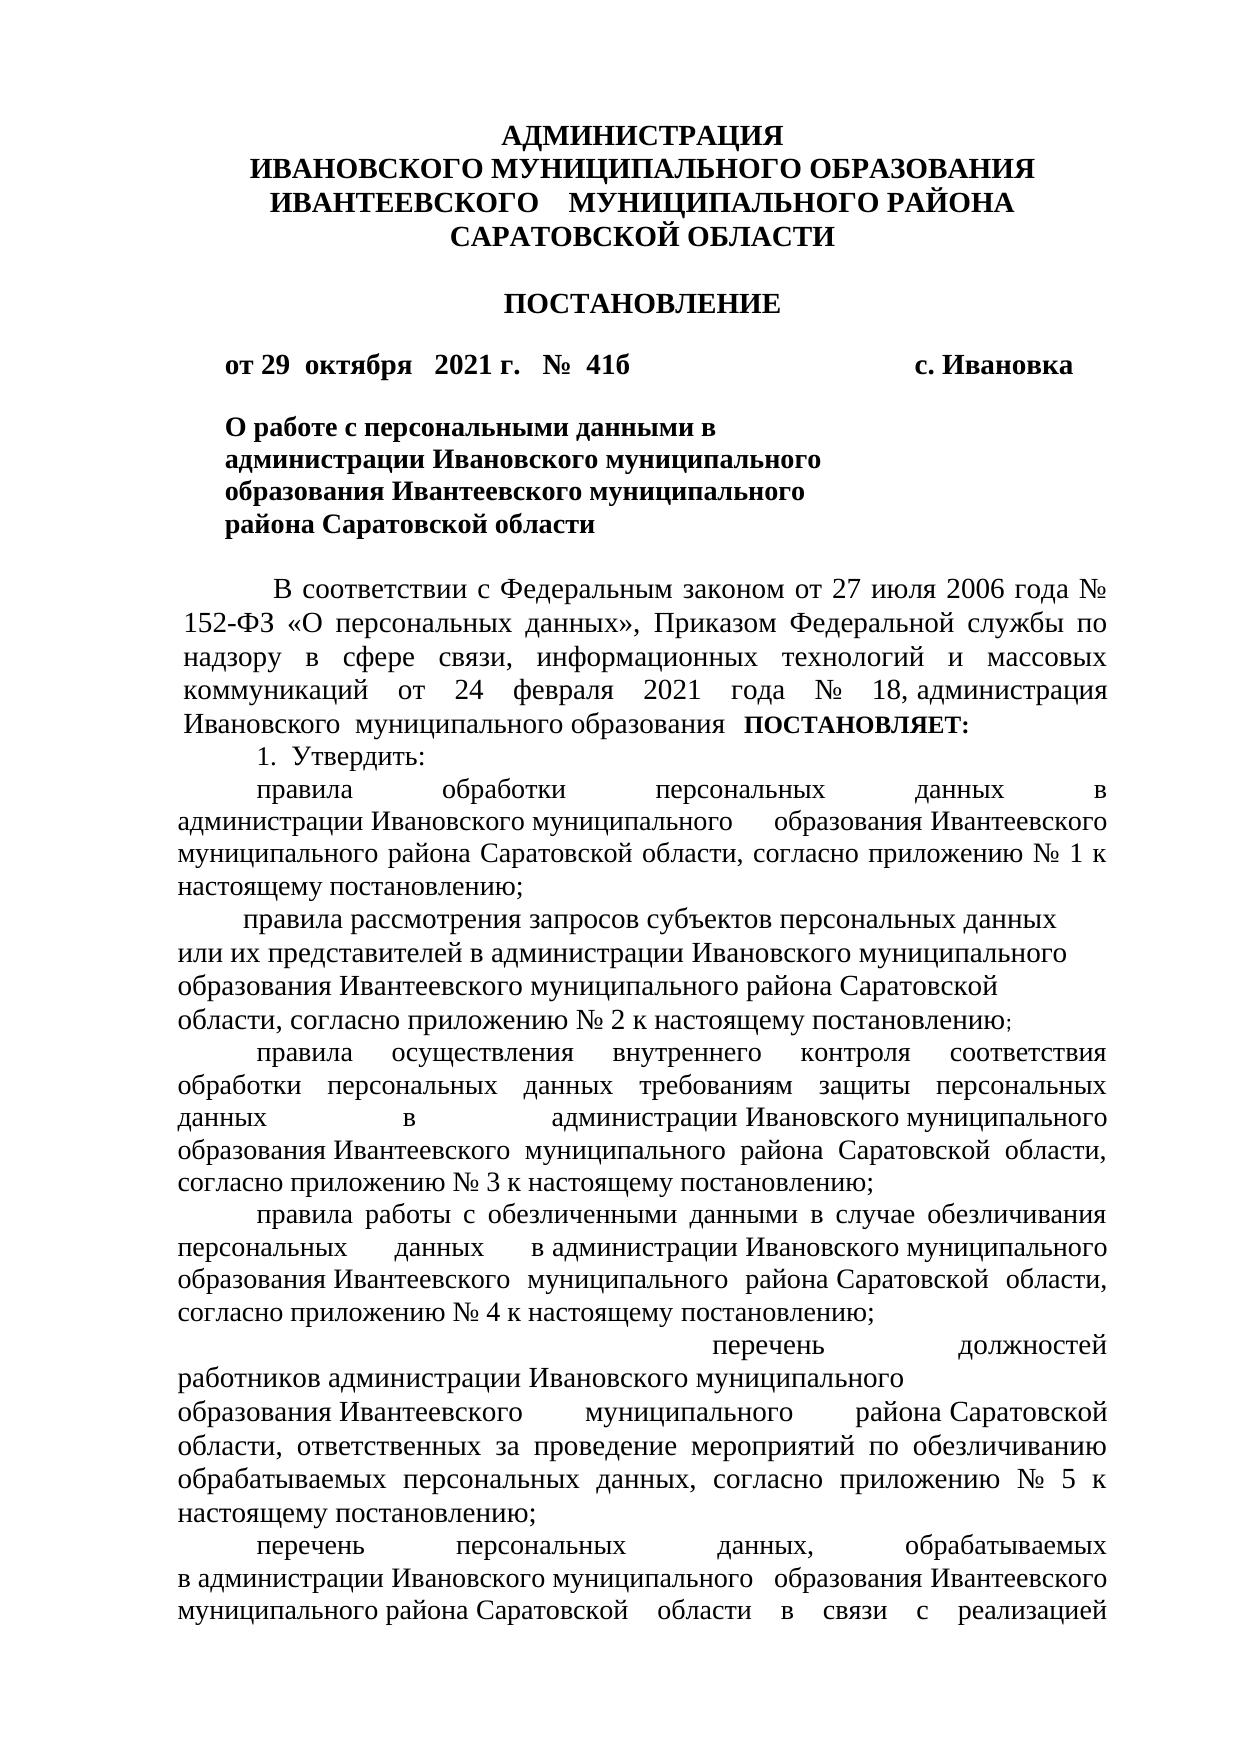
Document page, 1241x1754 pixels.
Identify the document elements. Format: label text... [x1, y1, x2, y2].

text от 29 октября 2021 г. № 41б с. Ивановка [177, 347, 1107, 381]
text О работе с персональными данными в [177, 410, 1107, 442]
text правила рассмотрения запросов субъектов персональных данных или их представителей в администрации Ивановского муниципального образования Ивантеевского муниципального района Саратовской области, согласно приложению № 2 к настоящему постановлению; [177, 901, 1107, 1036]
text ПОСТАНОВЛЕНИЕ [177, 286, 1107, 319]
text ИВАНОВСКОГО МУНИЦИПАЛЬНОГО ОБРАЗОВАНИЯ [177, 152, 1107, 185]
text образования Ивантеевского муниципального [177, 474, 1107, 507]
text правила работы с обезличенными данными в случае обезличивания персональных данных в администрации Ивановского муниципального образования Ивантеевского муниципального района Саратовской области, согласно приложению № 4 к настоящему постановлению; [177, 1197, 1107, 1327]
text района Саратовской области [177, 507, 1107, 539]
text 1. Утвердить: [177, 739, 1107, 772]
text ИВАНТЕЕВСКОГО МУНИЦИПАЛЬНОГО РАЙОНА [177, 185, 1107, 219]
text администрации Ивановского муниципального [177, 442, 1107, 474]
text перечень должностей работников администрации Ивановского муниципального образования Ивантеевского муниципального района Саратовской области, ответственных за проведение мероприятий по обезличиванию обрабатываемых персональных данных, согласно приложению № 5 к настоящему постановлению; [177, 1327, 1107, 1528]
text В соответствии с Федеральным законом от 27 июля 2006 года № 152-ФЗ «О персональных данных», Приказом Федеральной службы по надзору в сфере связи, информационных технологий и массовых коммуникаций от 24 февраля 2021 года № 18, администрация Ивановского муниципального образования ПОСТАНОВЛЯЕТ: [183, 572, 1107, 739]
text САРАТОВСКОЙ ОБЛАСТИ [177, 219, 1107, 252]
text правила осуществления внутреннего контроля соответствия обработки персональных данных требованиям защиты персональных данных в администрации Ивановского муниципального образования Ивантеевского муниципального района Саратовской области, согласно приложению № 3 к настоящему постановлению; [177, 1036, 1107, 1197]
text правила обработки персональных данных в администрации Ивановского муниципального образования Ивантеевского муниципального района Саратовской области, согласно приложению № 1 к настоящему постановлению; [177, 772, 1107, 901]
text АДМИНИСТРАЦИЯ [177, 118, 1107, 152]
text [177, 1528, 1107, 1626]
